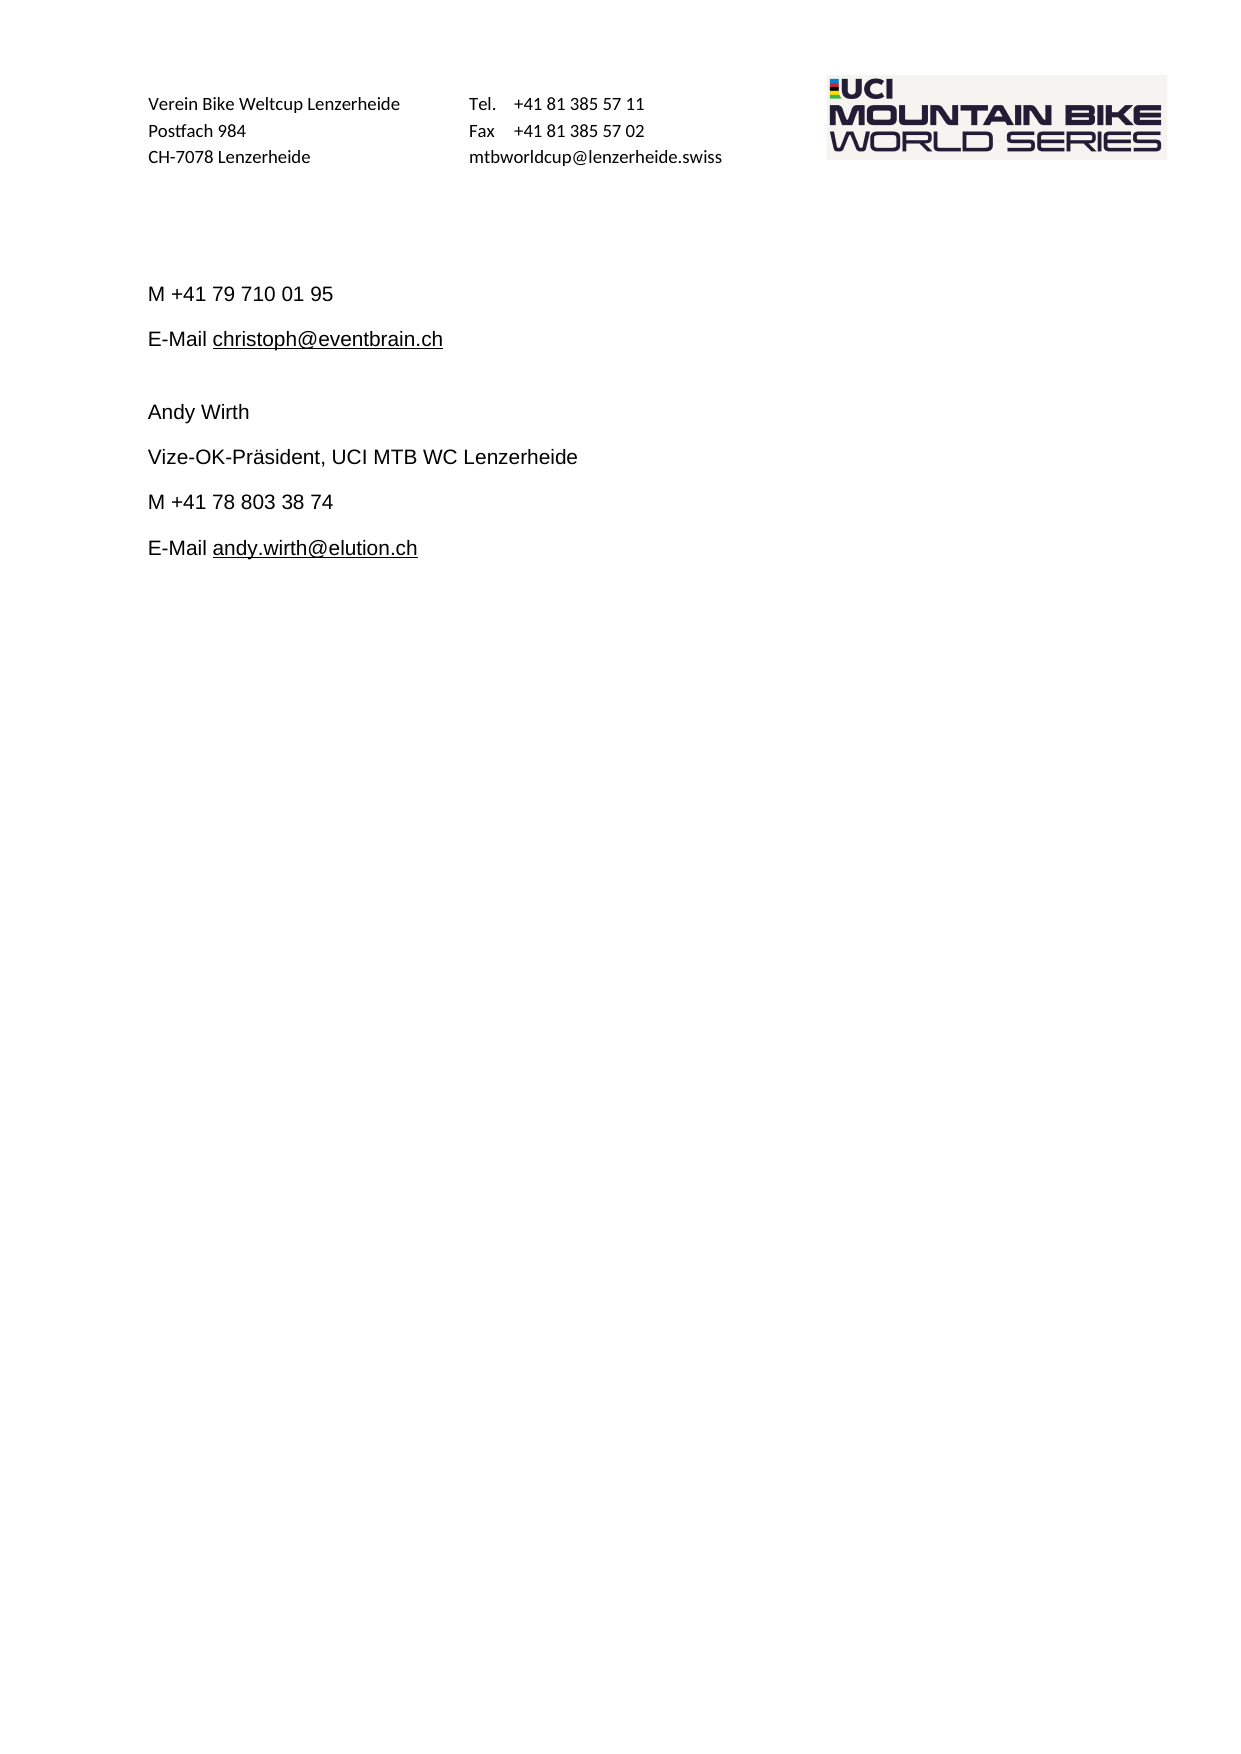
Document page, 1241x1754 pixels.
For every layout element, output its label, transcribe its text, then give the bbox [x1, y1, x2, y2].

text M +41 78 803 38 74 [148, 474, 1152, 514]
picture [826, 75, 1168, 160]
text E-Mail andy.wirth@elution.ch [148, 520, 1152, 559]
text E-Mail christoph@eventbrain.ch [148, 311, 1152, 351]
text M +41 79 710 01 95 [148, 266, 1152, 305]
text Andy Wirth [148, 384, 1152, 423]
text Vize-OK-Präsident, UCI MTB WC Lenzerheide [148, 429, 1152, 469]
